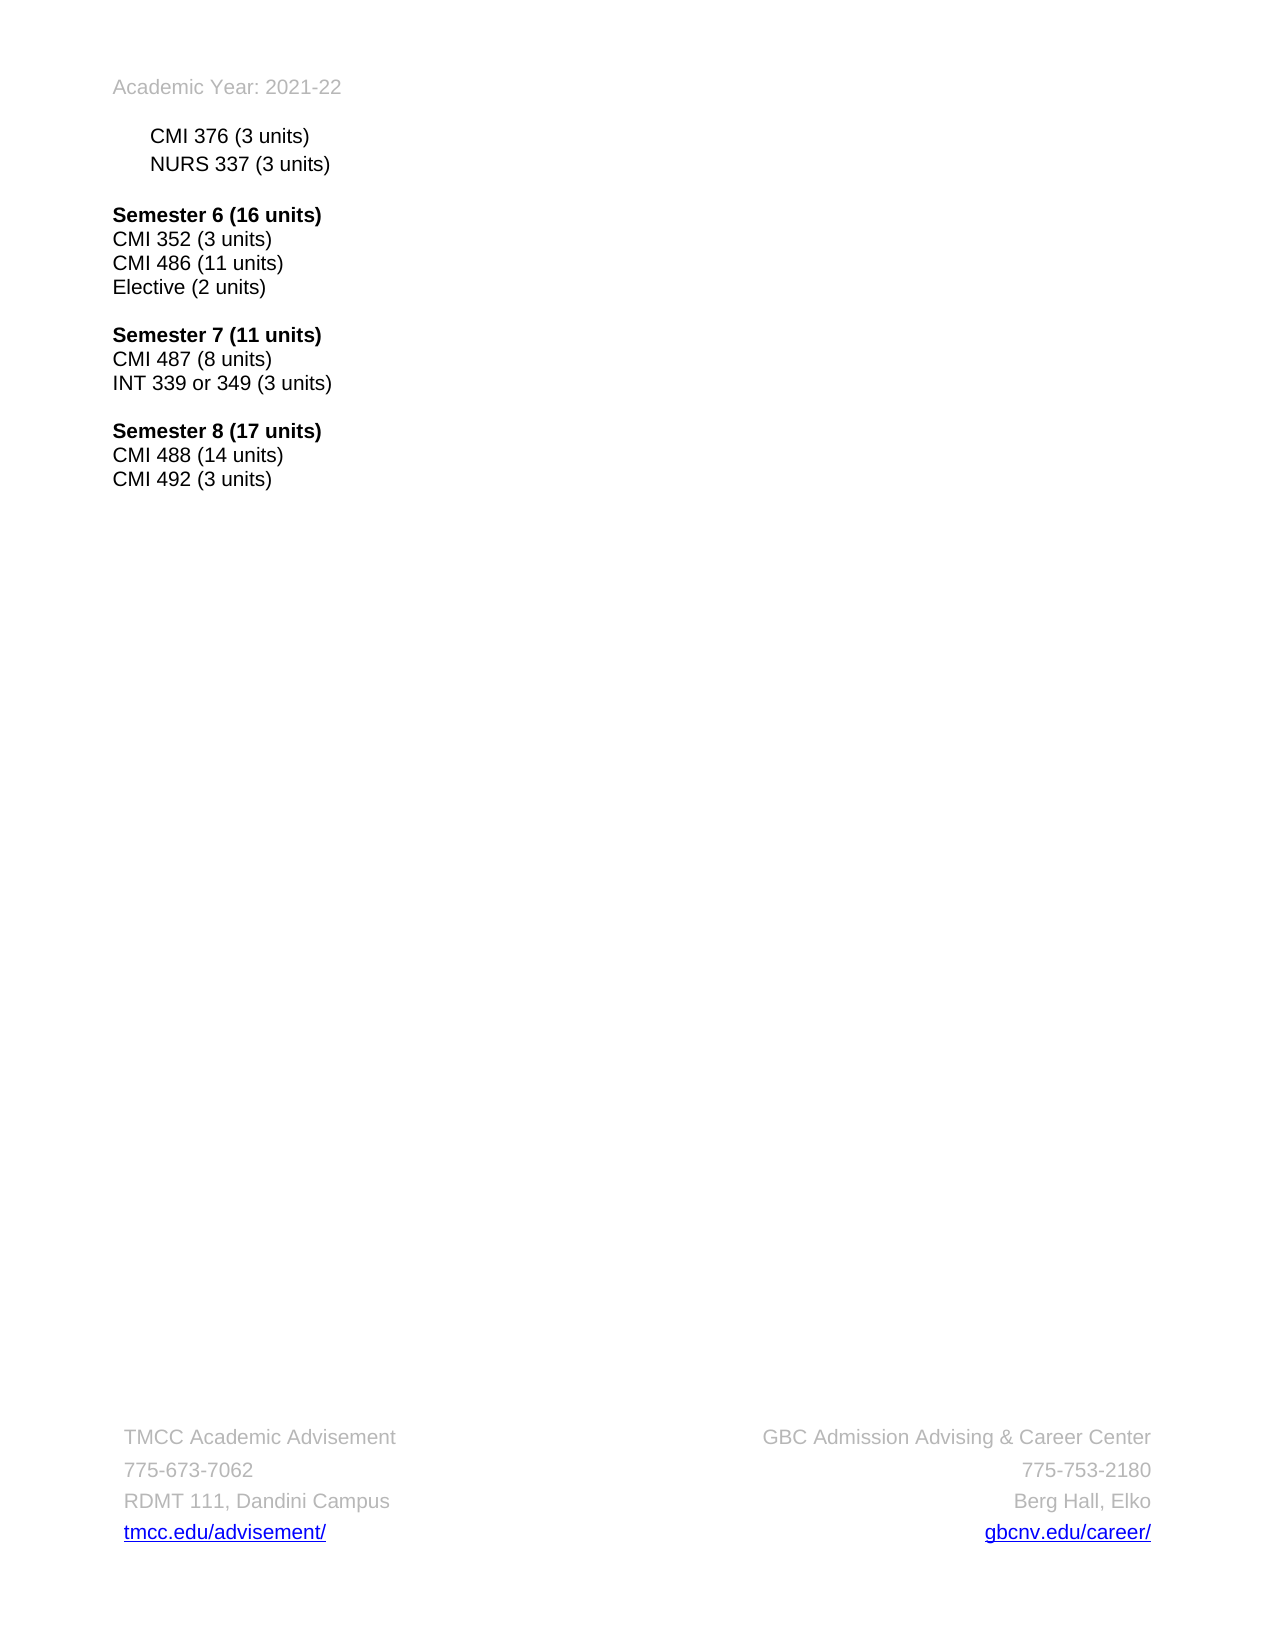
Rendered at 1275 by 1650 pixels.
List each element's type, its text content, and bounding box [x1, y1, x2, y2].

text CMI 492 (3 units) [112, 466, 1162, 490]
text NURS 337 (3 units) [150, 151, 1162, 175]
text Elective (2 units) [112, 275, 1162, 299]
text CMI 488 (14 units) [112, 442, 1162, 466]
text INT 339 or 349 (3 units) [112, 371, 1162, 394]
text CMI 487 (8 units) [112, 347, 1162, 371]
text CMI 486 (11 units) [112, 251, 1162, 275]
text Semester 7 (11 units) [112, 323, 1162, 347]
text CMI 352 (3 units) [112, 227, 1162, 251]
text CMI 376 (3 units) [150, 124, 1162, 148]
text Semester 8 (17 units) [112, 418, 1162, 442]
text Semester 6 (16 units) [112, 203, 1162, 227]
